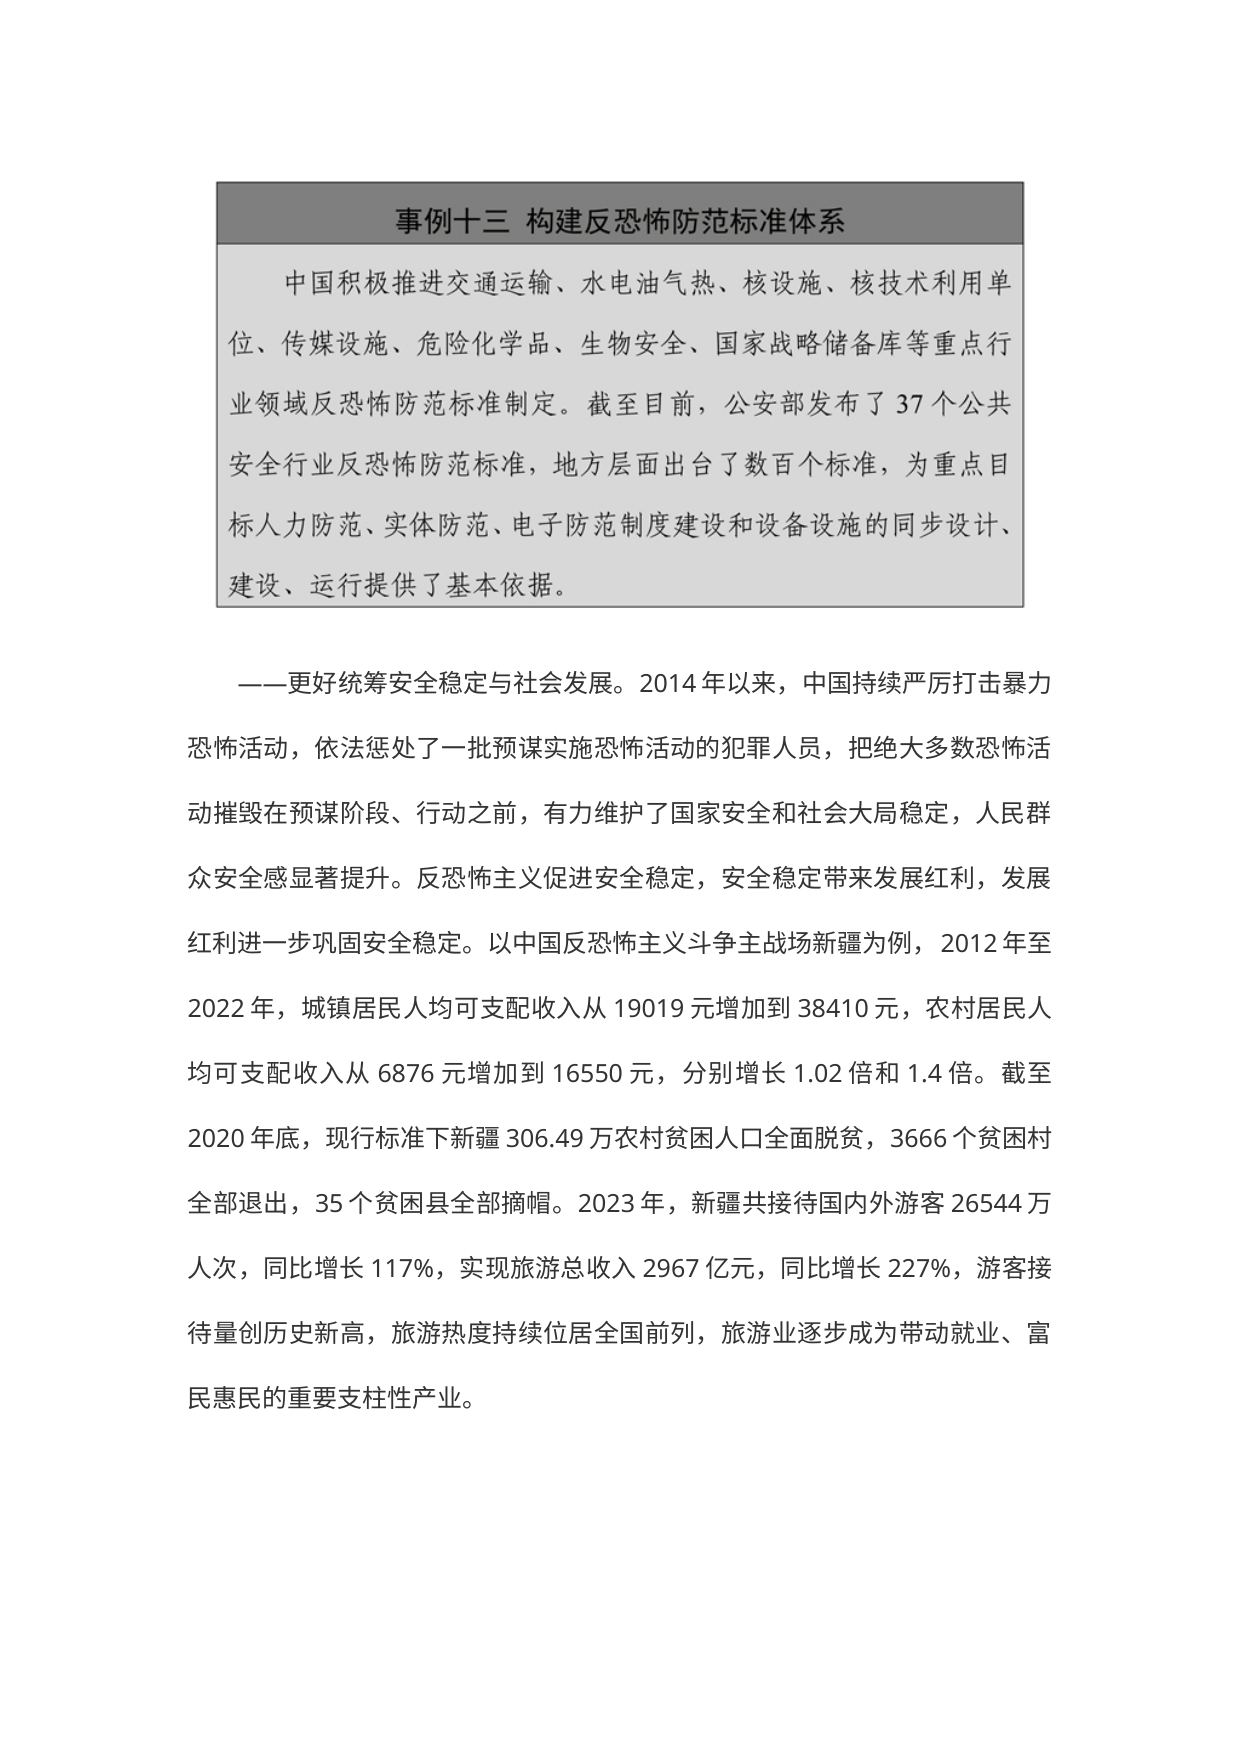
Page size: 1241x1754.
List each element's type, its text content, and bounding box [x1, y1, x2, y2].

text ——更好统筹安全稳定与社会发展。2014年以来，中国持续严厉打击暴力恐怖活动，依法惩处了一批预谋实施恐怖活动的犯罪人员，把绝大多数恐怖活动摧毁在预谋阶段、行动之前，有力维护了国家安全和社会大局稳定，人民群众安全感显著提升。反恐怖主义促进安全稳定，安全稳定带来发展红利，发展红利进一步巩固安全稳定。以中国反恐怖主义斗争主战场新疆为例，2012年至2022年，城镇居民人均可支配收入从19019元增加到38410元，农村居民人均可支配收入从6876元增加到16550元，分别增长1.02倍和1.4倍。截至2020年底，现行标准下新疆306.49万农村贫困人口全面脱贫，3666个贫困村全部退出，35个贫困县全部摘帽。2023年，新疆共接待国内外游客26544万人次，同比增长117%，实现旅游总收入2967亿元，同比增长227%，游客接待量创历史新高，旅游热度持续位居全国前列，旅游业逐步成为带动就业、富民惠民的重要支柱性产业。 [187, 649, 1053, 1429]
picture [196, 162, 1044, 631]
